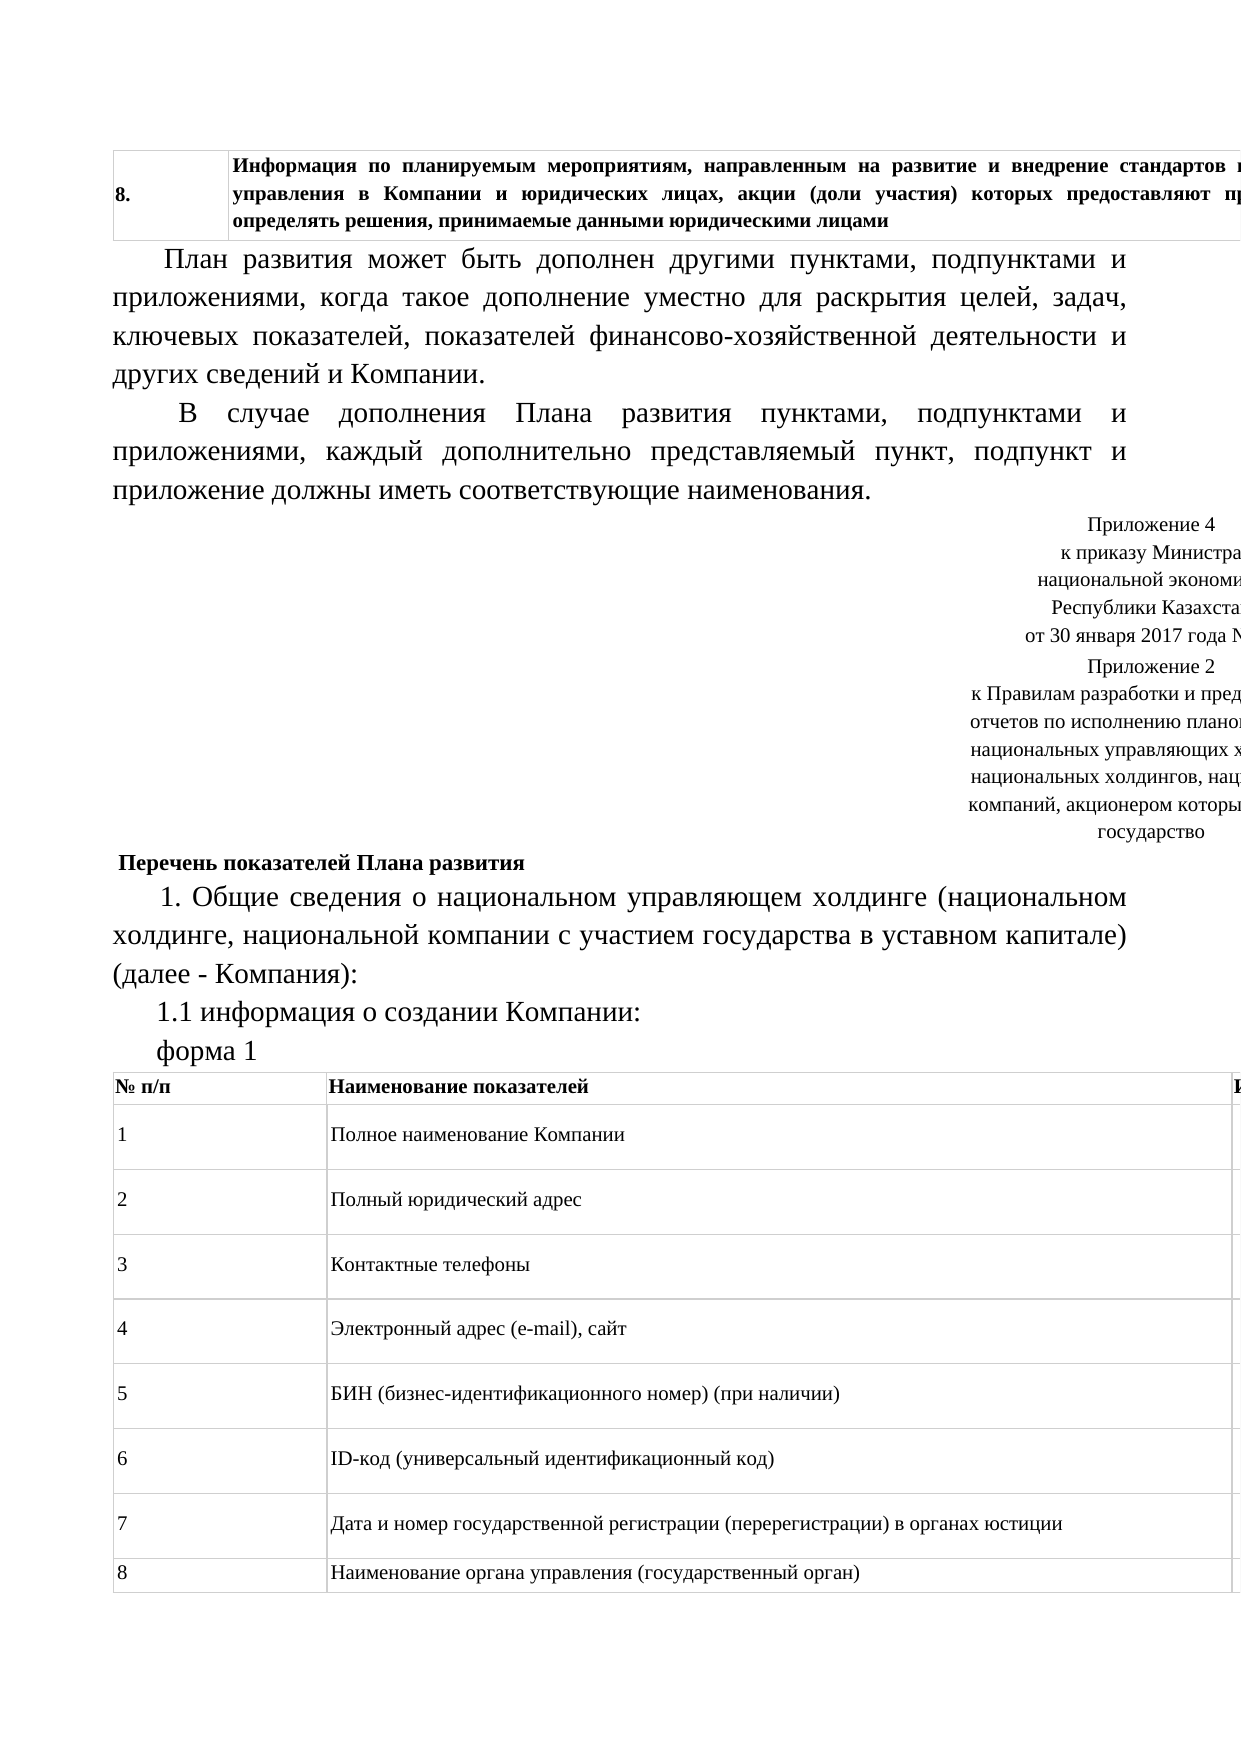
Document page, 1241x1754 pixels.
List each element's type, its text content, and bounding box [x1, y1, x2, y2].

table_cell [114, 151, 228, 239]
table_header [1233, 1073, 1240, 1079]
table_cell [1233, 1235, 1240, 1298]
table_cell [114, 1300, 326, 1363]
text 1.1 информация о создании Компании: [112, 994, 1128, 1028]
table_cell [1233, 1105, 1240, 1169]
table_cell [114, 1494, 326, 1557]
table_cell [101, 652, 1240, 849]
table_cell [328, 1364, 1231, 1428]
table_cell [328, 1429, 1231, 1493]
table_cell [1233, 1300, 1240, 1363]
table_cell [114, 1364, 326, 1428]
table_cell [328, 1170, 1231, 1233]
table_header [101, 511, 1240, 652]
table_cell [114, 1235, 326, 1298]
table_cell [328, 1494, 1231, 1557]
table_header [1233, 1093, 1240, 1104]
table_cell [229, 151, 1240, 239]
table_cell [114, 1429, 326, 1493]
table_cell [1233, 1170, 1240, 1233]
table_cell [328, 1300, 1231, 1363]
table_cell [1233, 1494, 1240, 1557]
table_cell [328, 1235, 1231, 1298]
text В случае дополнения Плана развития пунктами, подпунктами и приложениями, каждый дополнительно представляемый пункт, подпункт и приложение должны иметь соответствующие наименования. [112, 395, 1128, 506]
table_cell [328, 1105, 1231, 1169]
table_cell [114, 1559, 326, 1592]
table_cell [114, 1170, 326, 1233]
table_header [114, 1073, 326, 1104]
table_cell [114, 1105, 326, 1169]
text План развития может быть дополнен другими пунктами, подпунктами и приложениями, когда такое дополнение уместно для раскрытия целей, задач, ключевых показателей, показателей финансово-хозяйственной деятельности и других сведений и Компании. [112, 241, 1128, 390]
text Перечень показателей Плана развития [112, 849, 1128, 875]
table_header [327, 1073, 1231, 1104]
text 1. Общие сведения о национальном управляющем холдинге (национальном холдинге, национальной компании с участием государства в уставном капитале) (далее - Компания): [112, 879, 1128, 989]
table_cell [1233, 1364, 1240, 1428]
text форма 1 [112, 1033, 1128, 1067]
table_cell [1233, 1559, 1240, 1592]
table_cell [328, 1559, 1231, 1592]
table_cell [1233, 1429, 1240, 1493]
